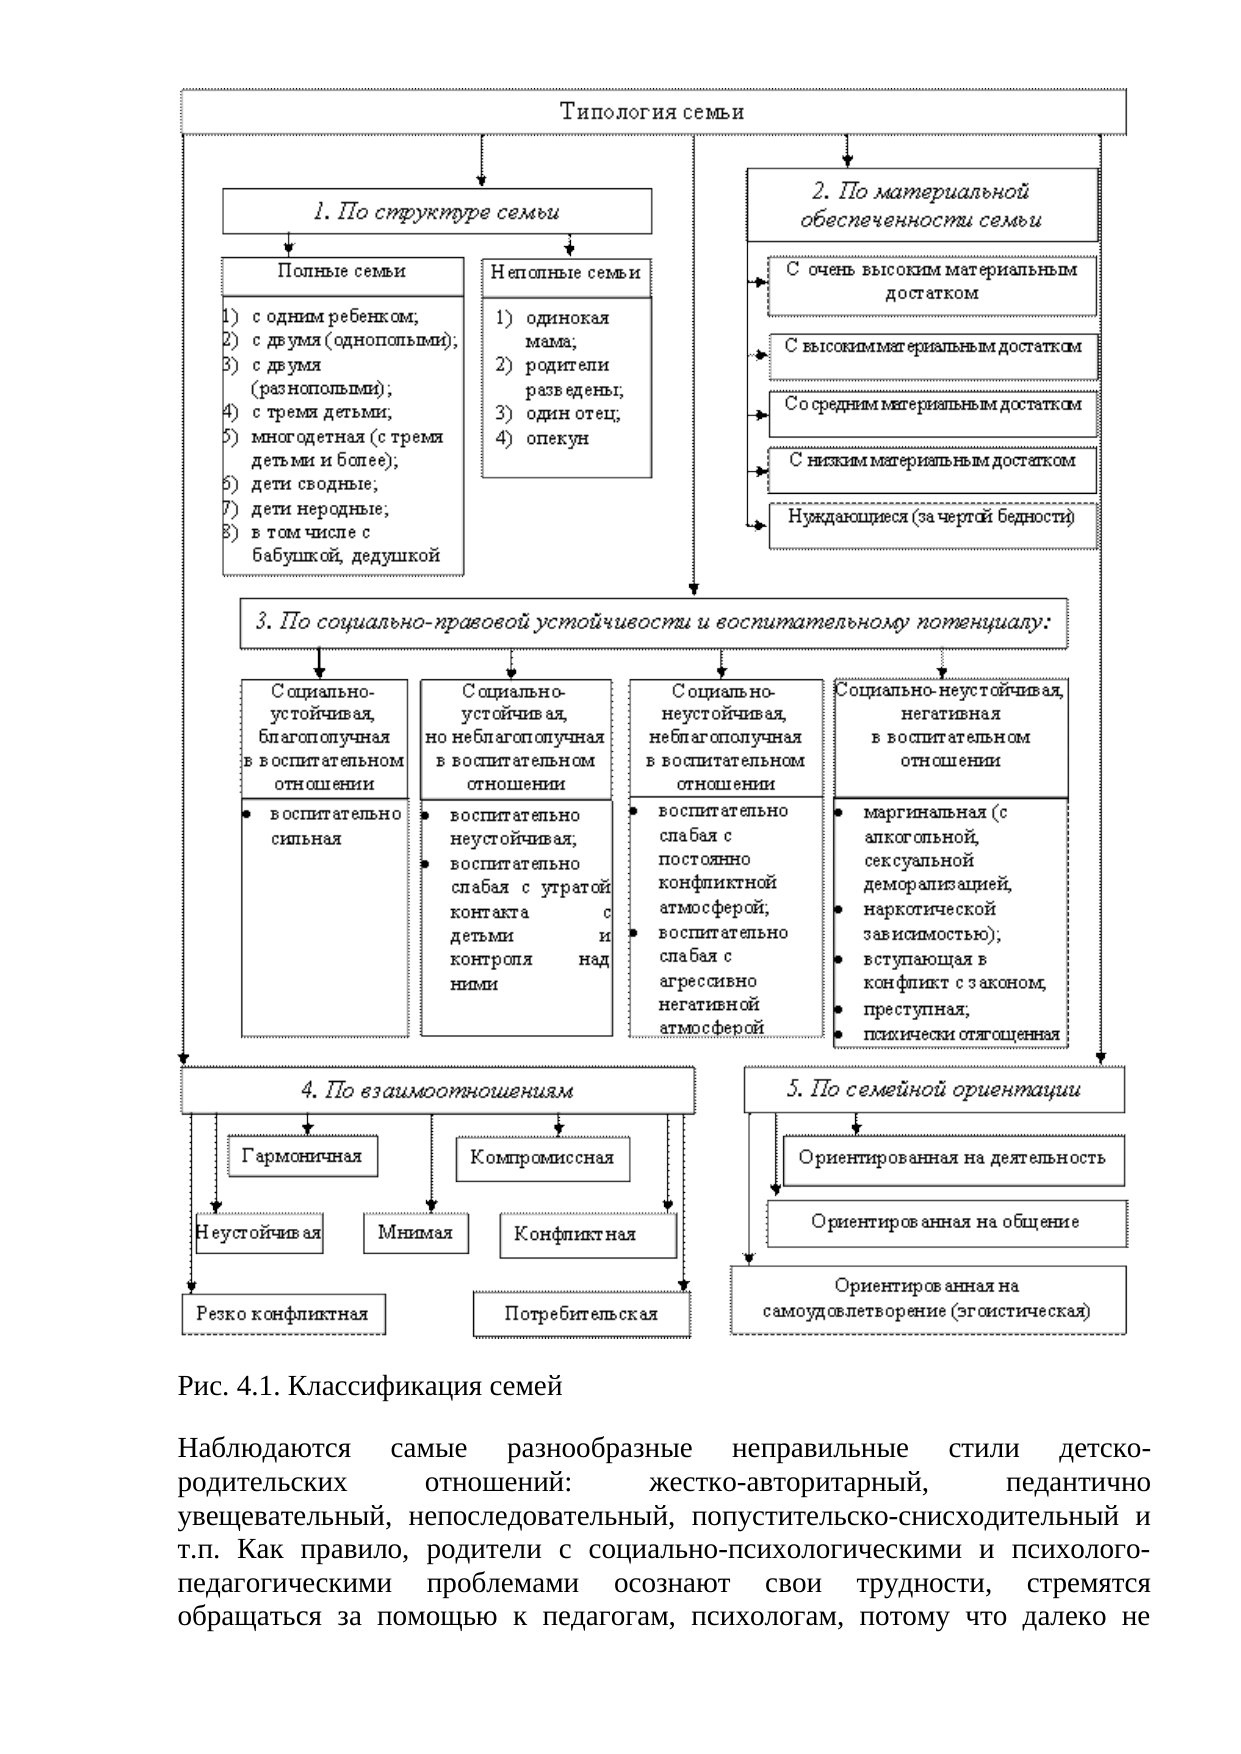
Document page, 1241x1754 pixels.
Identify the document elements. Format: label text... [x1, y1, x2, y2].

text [177, 1431, 1152, 1632]
text Рис. 4.1. Классификация семей [177, 1368, 1152, 1401]
picture [177, 88, 1129, 1339]
